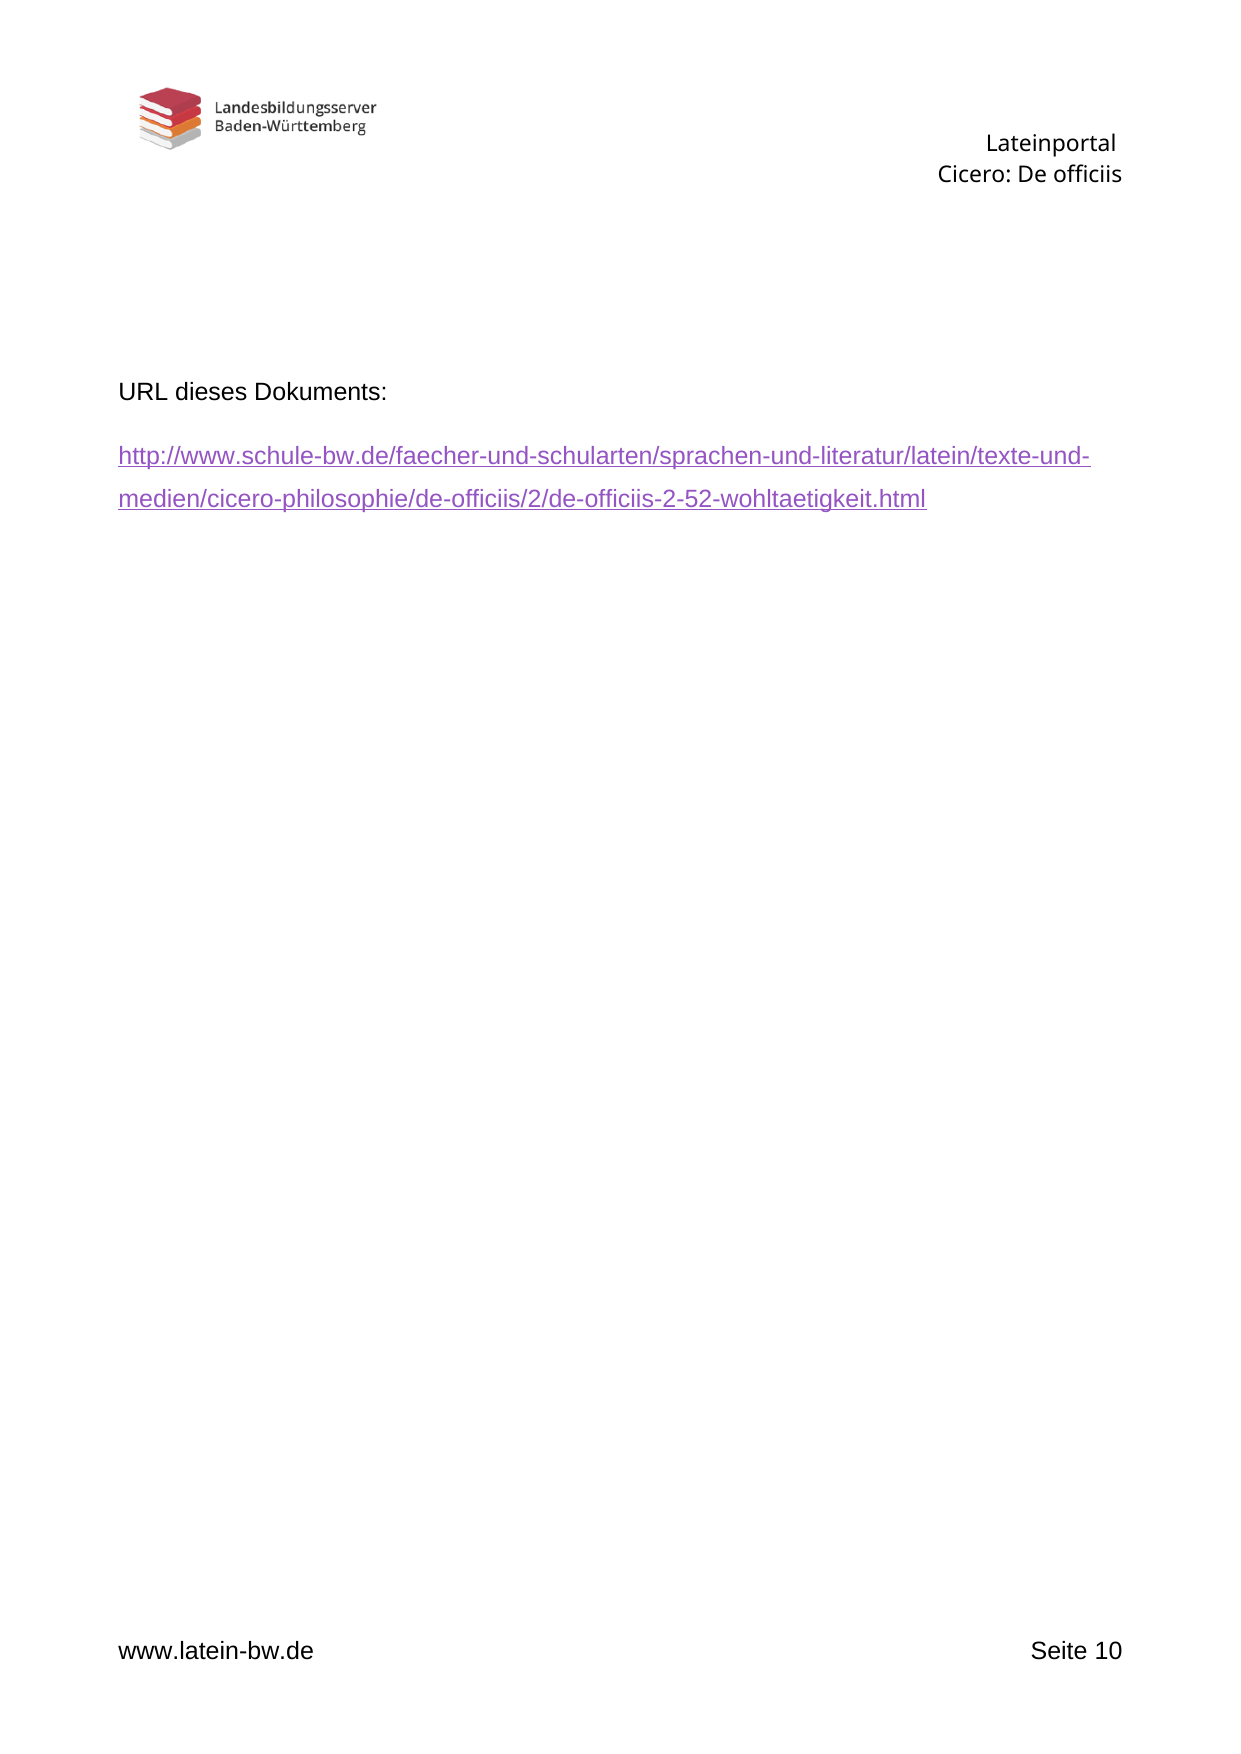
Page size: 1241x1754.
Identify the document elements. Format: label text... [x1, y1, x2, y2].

text http://www.schule-bw.de/faecher-und-schularten/sprachen-und-literatur/latein/texte-und-medien/cicero-philosophie/de-officiis/2/de-officiis-2-52-wohltaetigkeit.html [118, 441, 1122, 513]
text URL dieses Dokuments: [118, 377, 1122, 406]
picture [129, 76, 380, 157]
